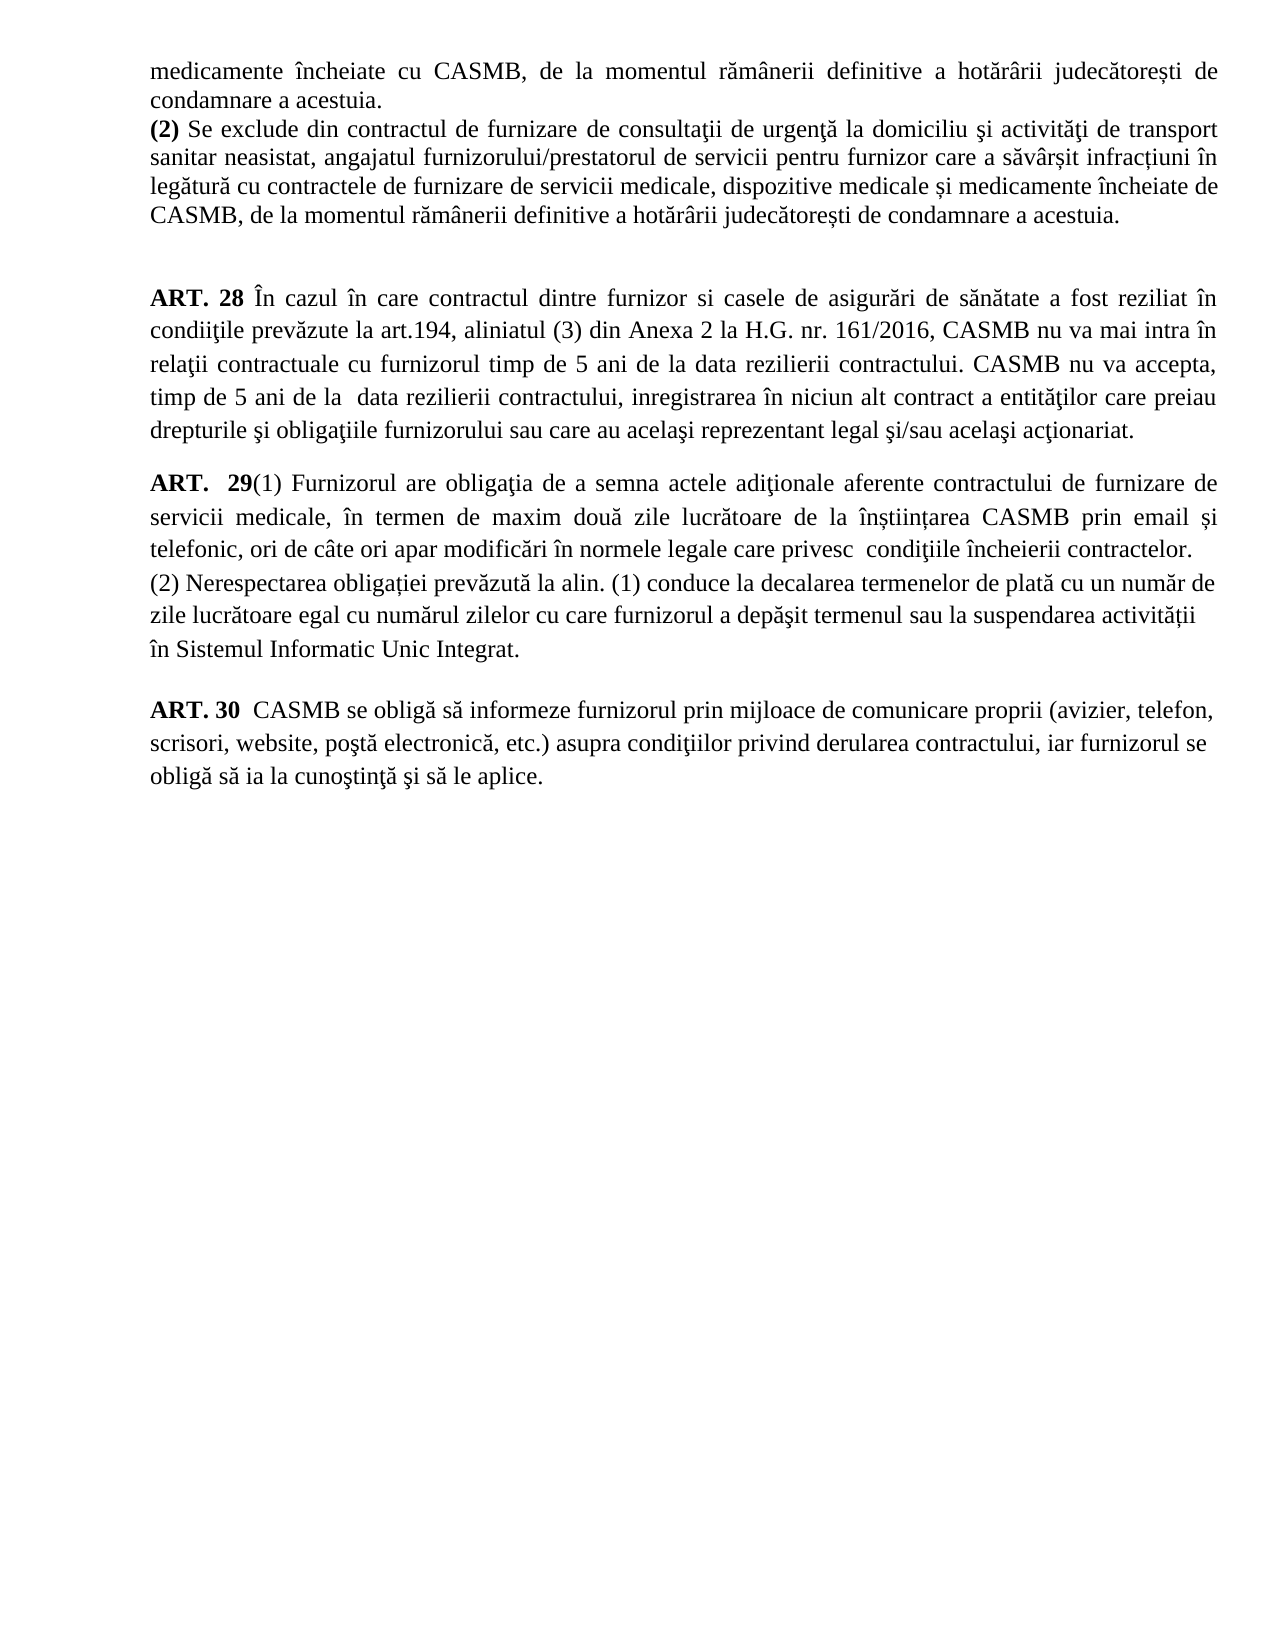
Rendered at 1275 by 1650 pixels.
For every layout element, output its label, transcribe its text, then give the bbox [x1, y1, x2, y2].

text ART. 29(1) Furnizorul are obligaţia de a semna actele adiţionale aferente contractului de furnizare de servicii medicale, în termen de maxim două zile lucrătoare de la înștiințarea CASMB prin email și telefonic, ori de câte ori apar modificări în normele legale care privesc condiţiile încheierii contractelor. [150, 468, 1219, 563]
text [150, 56, 1219, 114]
text ART. 28 În cazul în care contractul dintre furnizor si casele de asigurări de sănătate a fost reziliat în condiiţile prevăzute la art.194, aliniatul (3) din Anexa 2 la H.G. nr. 161/2016, CASMB nu va mai intra în relaţii contractuale cu furnizorul timp de 5 ani de la data rezilierii contractului. CASMB nu va accepta, timp de 5 ani de la data rezilierii contractului, inregistrarea în niciun alt contract a entităţilor care preiau drepturile şi obligaţiile furnizorului sau care au acelaşi reprezentant legal şi/sau acelaşi acţionariat. [150, 283, 1219, 443]
text (2) Nerespectarea obligației prevăzută la alin. (1) conduce la decalarea termenelor de plată cu un număr de zile lucrătoare egal cu numărul zilelor cu care furnizorul a depăşit termenul sau la suspendarea activității în Sistemul Informatic Unic Integrat. [150, 568, 1219, 662]
text (2) Se exclude din contractul de furnizare de consultaţii de urgenţă la domiciliu şi activităţi de transport sanitar neasistat, angajatul furnizorului/prestatorul de servicii pentru furnizor care a săvârșit infracțiuni în legătură cu contractele de furnizare de servicii medicale, dispozitive medicale și medicamente încheiate de CASMB, de la momentul rămânerii definitive a hotărârii judecătorești de condamnare a acestuia. [150, 114, 1219, 229]
text ART. 30 CASMB se obligă să informeze furnizorul prin mijloace de comunicare proprii (avizier, telefon, scrisori, website, poştă electronică, etc.) asupra condiţiilor privind derularea contractului, iar furnizorul se obligă să ia la cunoştinţă şi să le aplice. [150, 695, 1219, 790]
